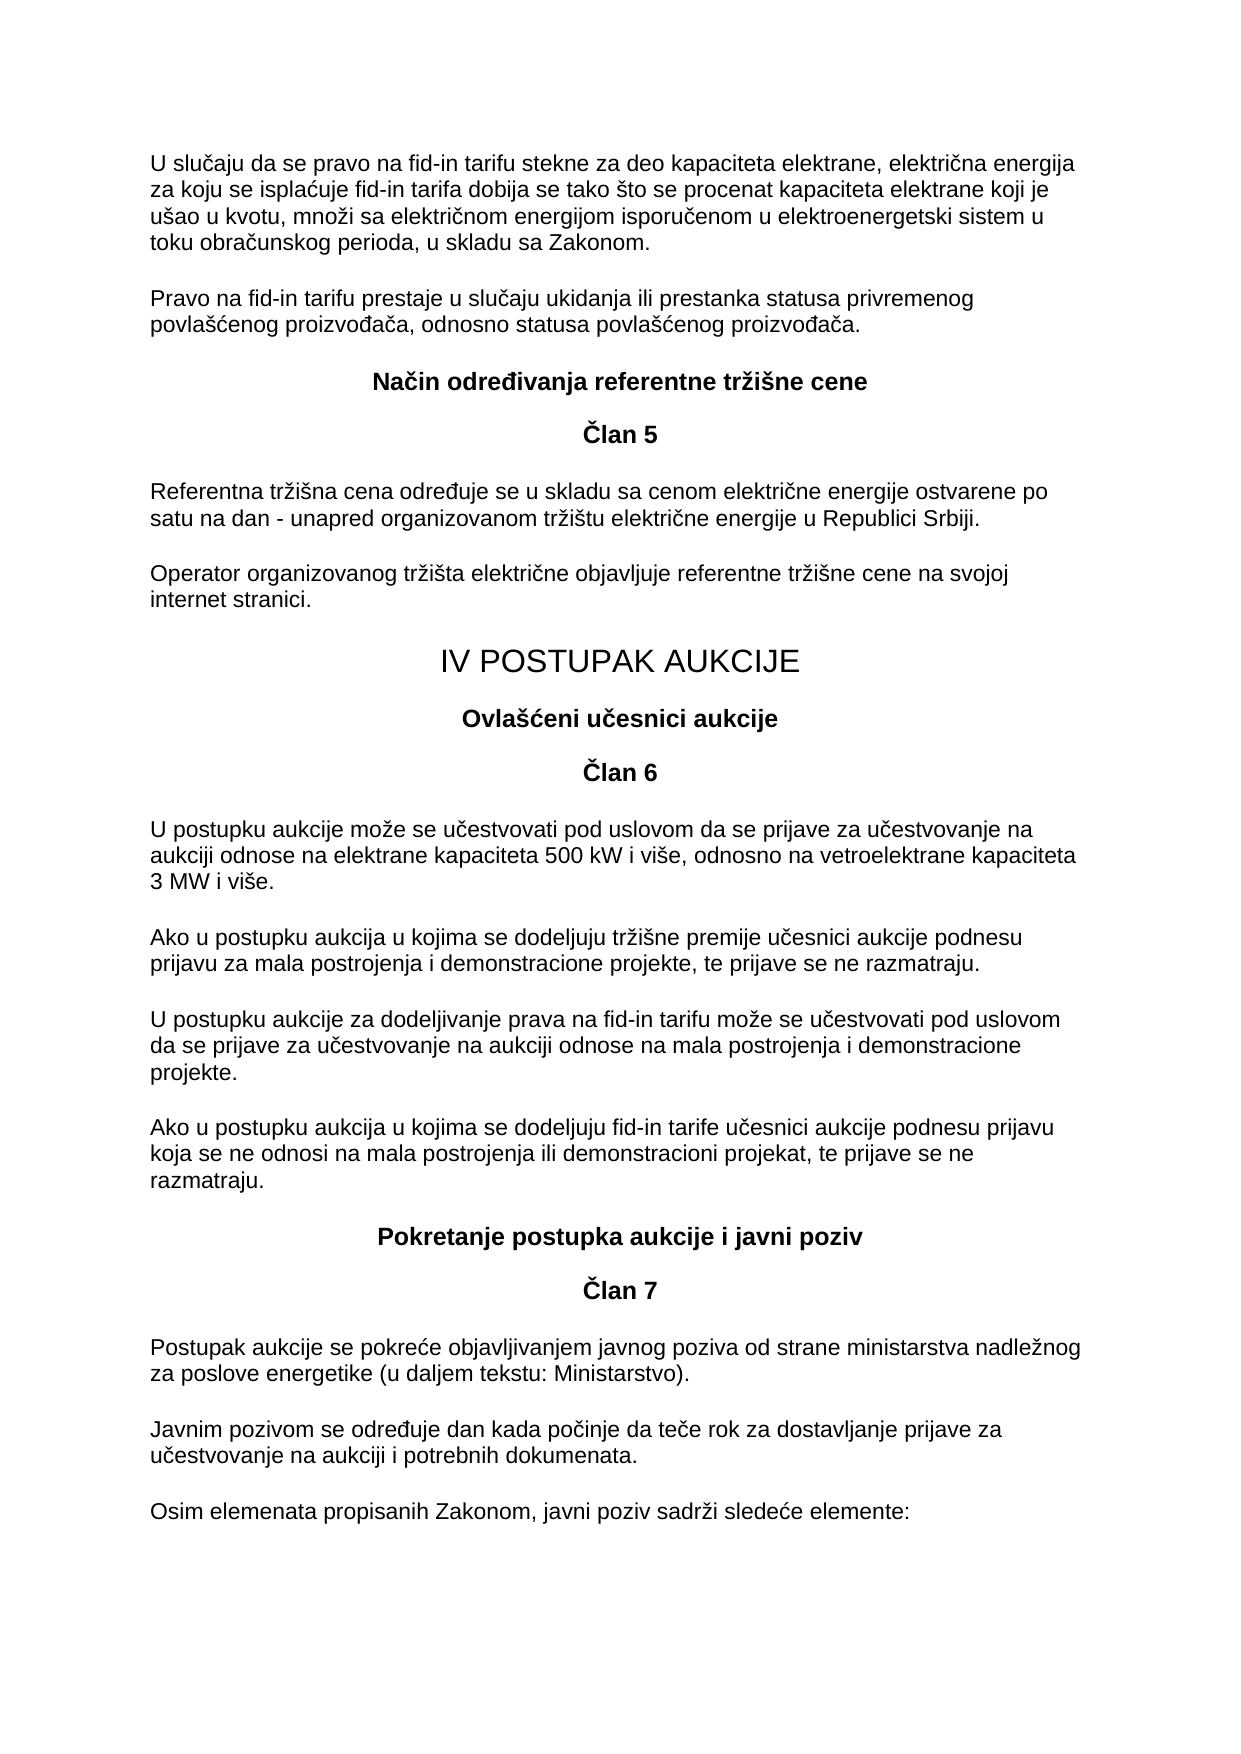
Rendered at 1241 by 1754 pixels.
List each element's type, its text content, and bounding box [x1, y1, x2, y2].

text Postupak aukcije se pokreće objavljivanjem javnog poziva od strane ministarstva nadležnog za poslove energetike (u daljem tekstu: Ministarstvo). [150, 1334, 1090, 1387]
text Referentna tržišna cena određuje se u skladu sa cenom električne energije ostvarene po satu na dan - unapred organizovanom tržištu električne energije u Republici Srbiji. [150, 478, 1090, 531]
text Član 5 [150, 420, 1090, 449]
text Način određivanja referentne tržišne cene [150, 366, 1090, 395]
text IV POSTUPAK AUKCIJE [150, 642, 1090, 679]
text Javnim pozivom se određuje dan kada počinje da teče rok za dostavljanje prijave za učestvovanje na aukciji i potrebnih dokumenata. [150, 1416, 1090, 1468]
text Član 7 [150, 1276, 1090, 1305]
text U slučaju da se pravo na fid-in tarifu stekne za deo kapaciteta elektrane, električna energija za koju se isplaćuje fid-in tarifa dobija se tako što se procenat kapaciteta elektrane koji je ušao u kvotu, množi sa električnom energijom isporučenom u elektroenergetski sistem u toku obračunskog perioda, u skladu sa Zakonom. [150, 150, 1090, 255]
text Pokretanje postupka aukcije i javni poziv [150, 1222, 1090, 1251]
text Operator organizovanog tržišta električne objavljuje referentne tržišne cene na svojoj internet stranici. [150, 560, 1090, 613]
text Osim elemenata propisanih Zakonom, javni poziv sadrži sledeće elemente: [150, 1498, 1090, 1524]
text Član 6 [150, 758, 1090, 786]
text Ako u postupku aukcija u kojima se dodeljuju tržišne premije učesnici aukcije podnesu prijavu za mala postrojenja i demonstracione projekte, te prijave se ne razmatraju. [150, 924, 1090, 977]
text U postupku aukcije može se učestvovati pod uslovom da se prijave za učestvovanje na aukciji odnose na elektrane kapaciteta 500 kW i više, odnosno na vetroelektrane kapaciteta 3 MW i više. [150, 816, 1090, 895]
text Pravo na fid-in tarifu prestaje u slučaju ukidanja ili prestanka statusa privremenog povlašćenog proizvođača, odnosno statusa povlašćenog proizvođača. [150, 284, 1090, 337]
text U postupku aukcije za dodeljivanje prava na fid-in tarifu može se učestvovati pod uslovom da se prijave za učestvovanje na aukciji odnose na mala postrojenja i demonstracione projekte. [150, 1006, 1090, 1085]
text Ako u postupku aukcija u kojima se dodeljuju fid-in tarife učesnici aukcije podnesu prijavu koja se ne odnosi na mala postrojenja ili demonstracioni projekat, te prijave se ne razmatraju. [150, 1114, 1090, 1193]
text Ovlašćeni učesnici aukcije [150, 704, 1090, 733]
